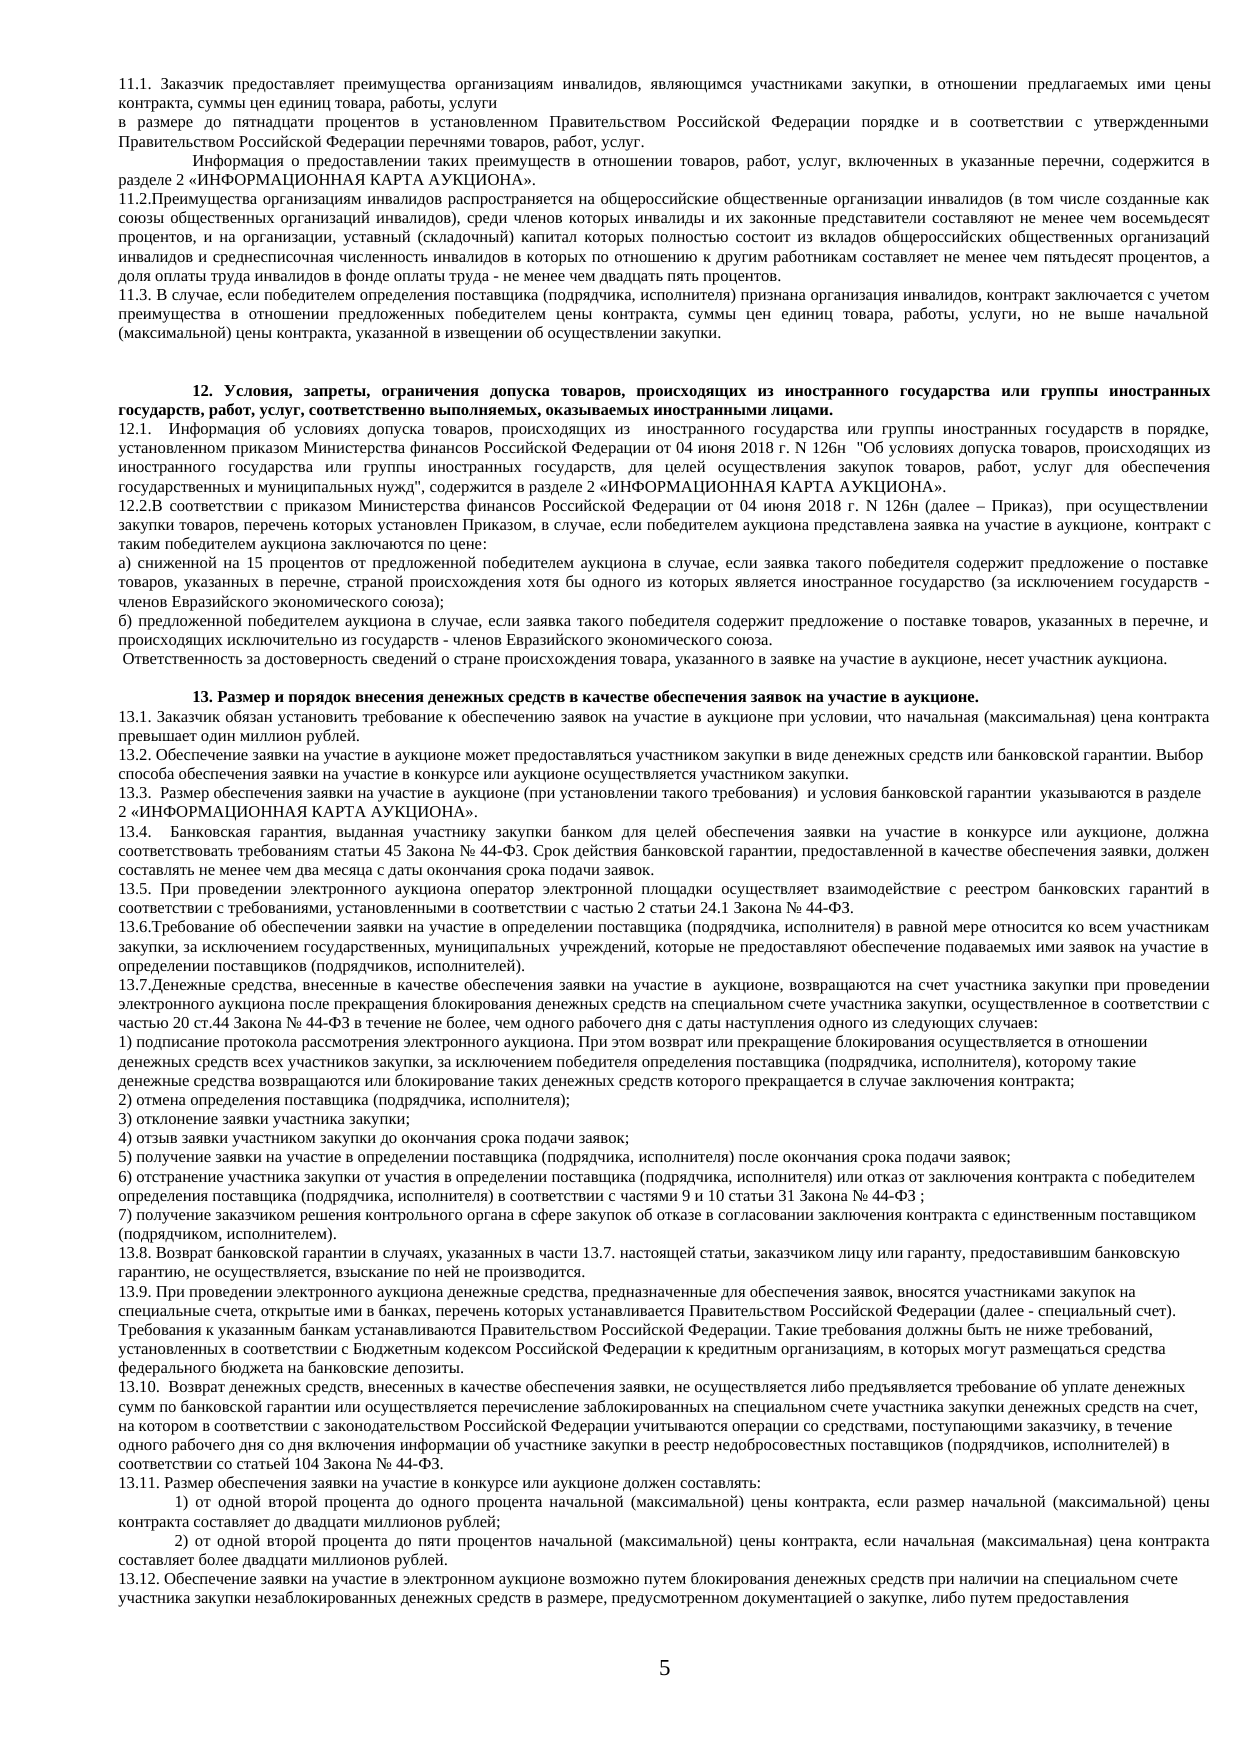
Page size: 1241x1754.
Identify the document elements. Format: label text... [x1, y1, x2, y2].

text 13.3. Размер обеспечения заявки на участие в аукционе (при установлении такого требования) и условия банковской гарантии указываются в разделе 2 «ИНФОРМАЦИОННАЯ КАРТА АУКЦИОНА». [118, 783, 1211, 821]
text 13.7.Денежные средства, внесенные в качестве обеспечения заявки на участие в аукционе, возвращаются на счет участника закупки при проведении электронного аукциона после прекращения блокирования денежных средств на специальном счете участника закупки, осуществленное в соответствии с частью 20 ст.44 Закона № 44-ФЗ в течение не более, чем одного рабочего дня с даты наступления одного из следующих случаев: [118, 975, 1211, 1032]
text 5) получение заявки на участие в определении поставщика (подрядчика, исполнителя) после окончания срока подачи заявок; [118, 1147, 1211, 1166]
text 13.9. При проведении электронного аукциона денежные средства, предназначенные для обеспечения заявок, вносятся участниками закупок на специальные счета, открытые ими в банках, перечень которых устанавливается Правительством Российской Федерации (далее - специальный счет). Требования к указанным банкам устанавливаются Правительством Российской Федерации. Такие требования должны быть не ниже требований, установленных в соответствии с Бюджетным кодексом Российской Федерации к кредитным организациям, в которых могут размещаться средства федерального бюджета на банковские депозиты. [118, 1281, 1211, 1377]
text 13.4. Банковская гарантия, выданная участнику закупки банком для целей обеспечения заявки на участие в конкурсе или аукционе, должна соответствовать требованиям статьи 45 Закона № 44-ФЗ. Срок действия банковской гарантии, предоставленной в качестве обеспечения заявки, должен составлять не менее чем два месяца с даты окончания срока подачи заявок. [118, 821, 1211, 879]
text 12.1. Информация об условиях допуска товаров, происходящих из иностранного государства или группы иностранных государств в порядке, установленном приказом Министерства финансов Российской Федерации от 04 июня 2018 г. N 126н "Об условиях допуска товаров, происходящих из иностранного государства или группы иностранных государств, для целей осуществления закупок товаров, работ, услуг для обеспечения государственных и муниципальных нужд", содержится в разделе 2 «ИНФОРМАЦИОННАЯ КАРТА АУКЦИОНА». [118, 419, 1211, 496]
text 12.2.В соответствии с приказом Министерства финансов Российской Федерации от 04 июня 2018 г. N 126н (далее – Приказ), при осуществлении закупки товаров, перечень которых установлен Приказом, в случае, если победителем аукциона представлена заявка на участие в аукционе, контракт с таким победителем аукциона заключаются по цене: [118, 496, 1211, 553]
text б) предложенной победителем аукциона в случае, если заявка такого победителя содержит предложение о поставке товаров, указанных в перечне, и происходящих исключительно из государств - членов Евразийского экономического союза. [118, 611, 1211, 649]
text 11.1. Заказчик предоставляет преимущества организациям инвалидов, являющимся участниками закупки, в отношении предлагаемых ими цены контракта, суммы цен единиц товара, работы, услуги [118, 74, 1211, 112]
text 3) отклонение заявки участника закупки; [118, 1109, 1211, 1128]
text 11.2.Преимущества организациям инвалидов распространяется на общероссийские общественные организации инвалидов (в том числе созданные как союзы общественных организаций инвалидов), среди членов которых инвалиды и их законные представители составляют не менее чем восемьдесят процентов, и на организации, уставный (складочный) капитал которых полностью состоит из вкладов общероссийских общественных организаций инвалидов и среднесписочная численность инвалидов в которых по отношению к другим работникам составляет не менее чем пятьдесят процентов, а доля оплаты труда инвалидов в фонде оплаты труда - не менее чем двадцать пять процентов. [118, 189, 1211, 285]
text 7) получение заказчиком решения контрольного органа в сфере закупок об отказе в согласовании заключения контракта с единственным поставщиком (подрядчиком, исполнителем). [118, 1205, 1211, 1243]
text 13.11. Размер обеспечения заявки на участие в конкурсе или аукционе должен составлять: [118, 1473, 1211, 1492]
text 4) отзыв заявки участником закупки до окончания срока подачи заявок; [118, 1128, 1211, 1147]
text а) сниженной на 15 процентов от предложенной победителем аукциона в случае, если заявка такого победителя содержит предложение о поставке товаров, указанных в перечне, страной происхождения хотя бы одного из которых является иностранное государство (за исключением государств - членов Евразийского экономического союза); [118, 553, 1211, 611]
text Ответственность за достоверность сведений о стране происхождения товара, указанного в заявке на участие в аукционе, несет участник аукциона. [118, 649, 1211, 668]
text 13.1. Заказчик обязан установить требование к обеспечению заявок на участие в аукционе при условии, что начальная (максимальная) цена контракта превышает один миллион рублей. [118, 706, 1211, 745]
text 6) отстранение участника закупки от участия в определении поставщика (подрядчика, исполнителя) или отказ от заключения контракта с победителем определения поставщика (подрядчика, исполнителя) в соответствии с частями 9 и 10 статьи 31 Закона № 44-ФЗ ; [118, 1166, 1211, 1205]
text 2) отмена определения поставщика (подрядчика, исполнителя); [118, 1090, 1211, 1109]
text 1) от одной второй процента до одного процента начальной (максимальной) цены контракта, если размер начальной (максимальной) цены контракта составляет до двадцати миллионов рублей; [118, 1492, 1211, 1531]
text 12. Условия, запреты, ограничения допуска товаров, происходящих из иностранного государства или группы иностранных государств, работ, услуг, соответственно выполняемых, оказываемых иностранными лицами. [118, 381, 1211, 419]
text 13.5. При проведении электронного аукциона оператор электронной площадки осуществляет взаимодействие с реестром банковских гарантий в соответствии с требованиями, установленными в соответствии с частью 2 статьи 24.1 Закона № 44-ФЗ. [118, 879, 1211, 917]
text 13.10. Возврат денежных средств, внесенных в качестве обеспечения заявки, не осуществляется либо предъявляется требование об уплате денежных сумм по банковской гарантии или осуществляется перечисление заблокированных на специальном счете участника закупки денежных средств на счет, на котором в соответствии с законодательством Российской Федерации учитываются операции со средствами, поступающими заказчику, в течение одного рабочего дня со дня включения информации об участнике закупки в реестр недобросовестных поставщиков (подрядчиков, исполнителей) в соответствии со статьей 104 Закона № 44-ФЗ. [118, 1377, 1211, 1473]
text 13.8. Возврат банковской гарантии в случаях, указанных в части 13.7. настоящей статьи, заказчиком лицу или гаранту, предоставившим банковскую гарантию, не осуществляется, взыскание по ней не производится. [118, 1243, 1211, 1281]
text 2) от одной второй процента до пяти процентов начальной (максимальной) цены контракта, если начальная (максимальная) цена контракта составляет более двадцати миллионов рублей. [118, 1531, 1211, 1569]
text 1) подписание протокола рассмотрения электронного аукциона. При этом возврат или прекращение блокирования осуществляется в отношении денежных средств всех участников закупки, за исключением победителя определения поставщика (подрядчика, исполнителя), которому такие денежные средства возвращаются или блокирование таких денежных средств которого прекращается в случае заключения контракта; [118, 1032, 1211, 1090]
text 13.2. Обеспечение заявки на участие в аукционе может предоставляться участником закупки в виде денежных средств или банковской гарантии. Выбор способа обеспечения заявки на участие в конкурсе или аукционе осуществляется участником закупки. [118, 745, 1211, 783]
text 11.3. В случае, если победителем определения поставщика (подрядчика, исполнителя) признана организация инвалидов, контракт заключается с учетом преимущества в отношении предложенных победителем цены контракта, суммы цен единиц товара, работы, услуги, но не выше начальной (максимальной) цены контракта, указанной в извещении об осуществлении закупки. [118, 285, 1211, 342]
text в размере до пятнадцати процентов в установленном Правительством Российской Федерации порядке и в соответствии с утвержденными Правительством Российской Федерации перечнями товаров, работ, услуг. [118, 112, 1211, 151]
text 13.6.Требование об обеспечении заявки на участие в определении поставщика (подрядчика, исполнителя) в равной мере относится ко всем участникам закупки, за исключением государственных, муниципальных учреждений, которые не предоставляют обеспечение подаваемых ими заявок на участие в определении поставщиков (подрядчиков, исполнителей). [118, 917, 1211, 975]
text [118, 1569, 1211, 1607]
text 13. Размер и порядок внесения денежных средств в качестве обеспечения заявок на участие в аукционе. [118, 687, 1211, 706]
